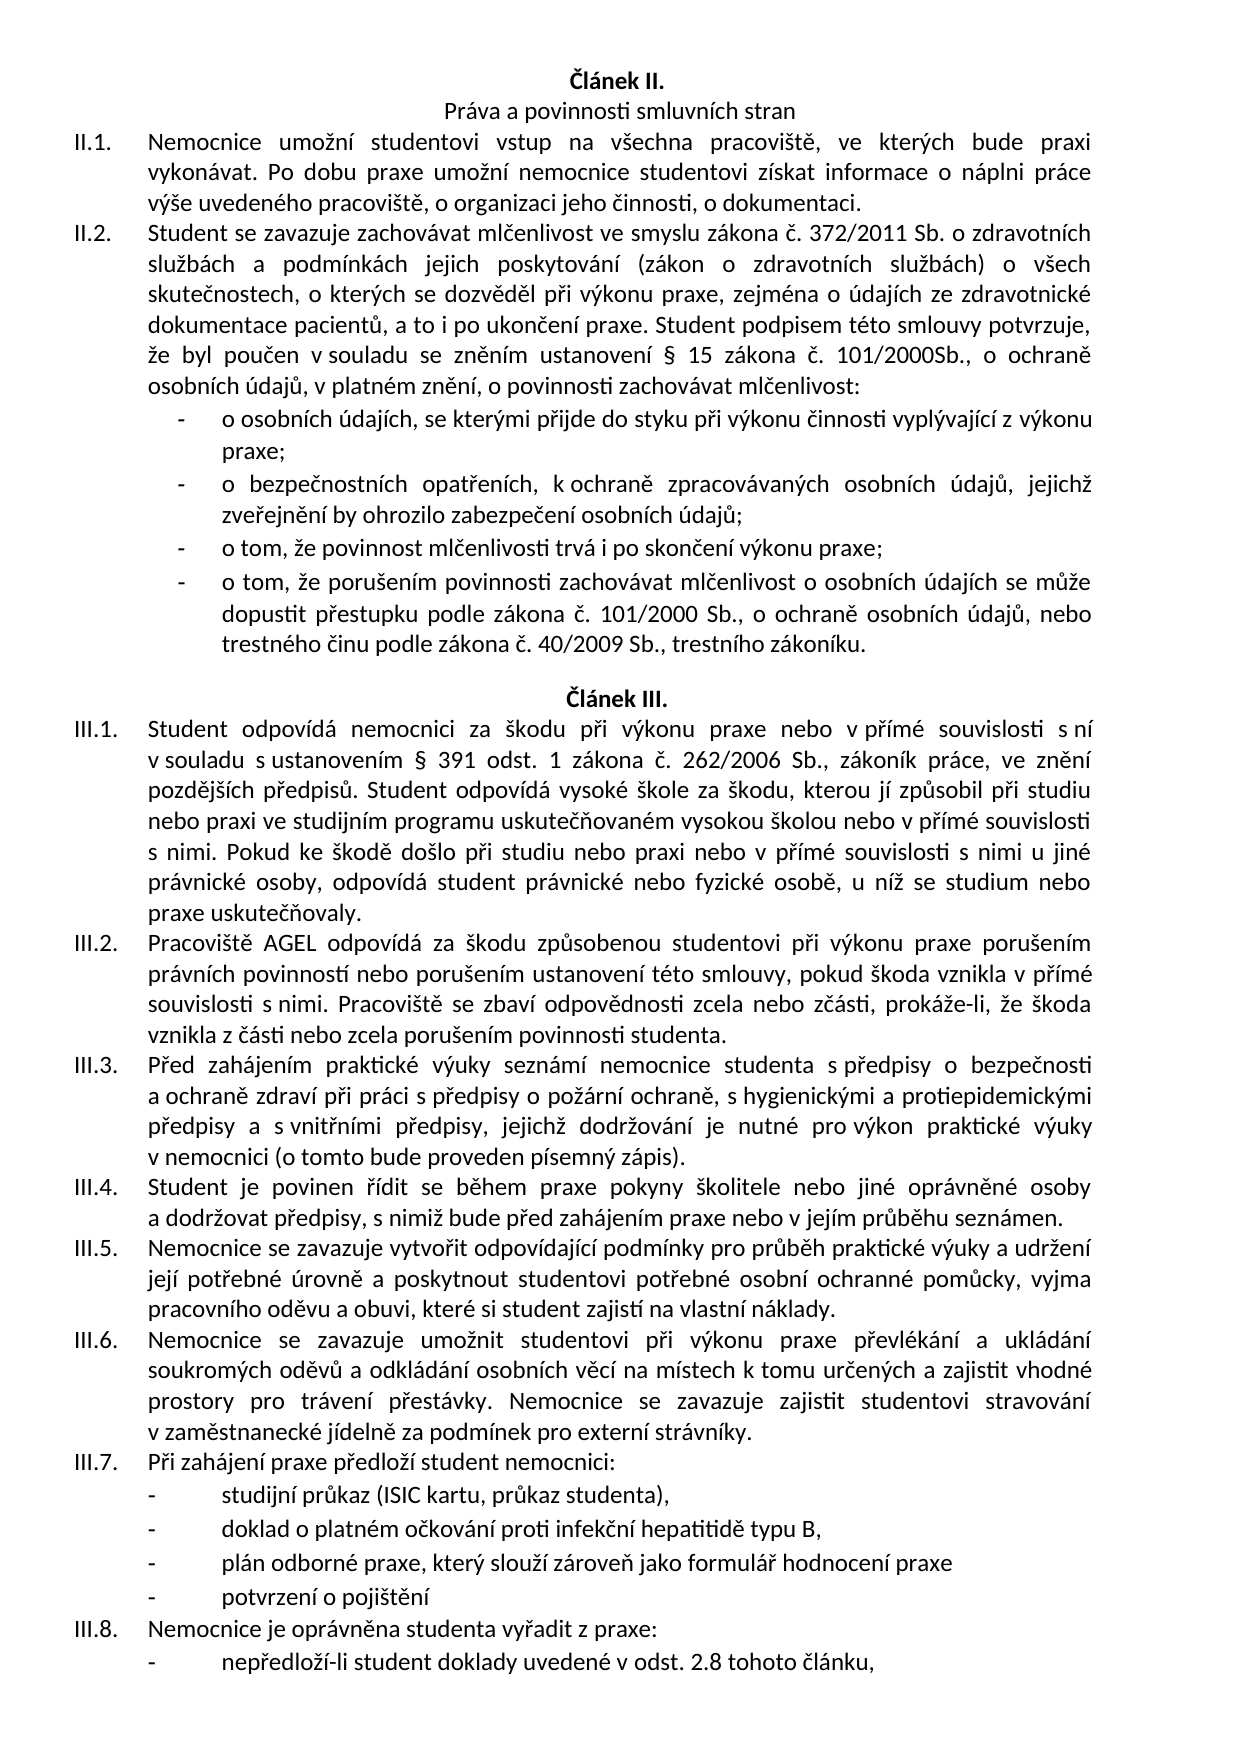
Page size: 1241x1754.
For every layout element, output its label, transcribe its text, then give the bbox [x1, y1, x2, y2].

list doklad o platném očkování proti infekční hepatitidě typu B, [148, 1511, 1092, 1545]
list plán odborné praxe, který slouží zároveň jako formulář hodnocení praxe [148, 1545, 1092, 1579]
list Před zahájením praktické výuky seznámí nemocnice studenta s předpisy o bezpečnosti a ochraně zdraví při práci s předpisy o požární ochraně, s hygienickými a protiepidemickými předpisy a s vnitřními předpisy, jejichž dodržování je nutné pro výkon praktické výuky v nemocnici (o tomto bude proveden písemný zápis). [74, 1049, 1092, 1171]
list Pracoviště AGEL odpovídá za škodu způsobenou studentovi při výkonu praxe porušením právních povinností nebo porušením ustanovení této smlouvy, pokud škoda vznikla v přímé souvislosti s nimi. Pracoviště se zbaví odpovědnosti zcela nebo zčásti, prokáže-li, že škoda vznikla z části nebo zcela porušením povinnosti studenta. [74, 927, 1092, 1049]
list Nemocnice se zavazuje vytvořit odpovídající podmínky pro průběh praktické výuky a udržení její potřebné úrovně a poskytnout studentovi potřebné osobní ochranné pomůcky, vyjma pracovního oděvu a obuvi, které si student zajistí na vlastní náklady. [74, 1232, 1092, 1324]
list studijní průkaz (ISIC kartu, průkaz studenta), [148, 1477, 1092, 1511]
list Nemocnice umožní studentovi vstup na všechna pracoviště, ve kterých bude praxi vykonávat. Po dobu praxe umožní nemocnice studentovi získat informace o náplni práce výše uvedeného pracoviště, o organizaci jeho činnosti, o dokumentaci. [74, 126, 1092, 218]
list Student se zavazuje zachovávat mlčenlivost ve smyslu zákona č. 372/2011 Sb. o zdravotních službách a podmínkách jejich poskytování (zákon o zdravotních službách) o všech skutečnostech, o kterých se dozvěděl při výkonu praxe, zejména o údajích ze zdravotnické dokumentace pacientů, a to i po ukončení praxe. Student podpisem této smlouvy potvrzuje, že byl poučen v souladu se zněním ustanovení § 15 zákona č. 101/2000Sb., o ochraně osobních údajů, v platném znění, o povinnosti zachovávat mlčenlivost: [74, 218, 1092, 401]
subtitle o bezpečnostních opatřeních, k ochraně zpracovávaných osobních údajů, jejichž zveřejnění by ohrozilo zabezpečení osobních údajů; [177, 465, 1092, 530]
list Při zahájení praxe předloží student nemocnici: [74, 1446, 1092, 1477]
list Student je povinen řídit se během praxe pokyny školitele nebo jiné oprávněné osoby a dodržovat předpisy, s nimiž bude před zahájením praxe nebo v jejím průběhu seznámen. [74, 1171, 1092, 1232]
list potvrzení o pojištění [148, 1579, 1092, 1613]
list Nemocnice se zavazuje umožnit studentovi při výkonu praxe převlékání a ukládání soukromých oděvů a odkládání osobních věcí na místech k tomu určených a zajistit vhodné prostory pro trávení přestávky. Nemocnice se zavazuje zajistit studentovi stravování v zaměstnanecké jídelně za podmínek pro externí strávníky. [74, 1324, 1092, 1446]
list nepředloží-li student doklady uvedené v odst. 2.8 tohoto článku, [148, 1643, 1092, 1677]
subtitle o tom, že povinnost mlčenlivosti trvá i po skončení výkonu praxe; [177, 530, 1092, 564]
subtitle Práva a povinnosti smluvních stran [148, 96, 1092, 126]
subtitle o tom, že porušením povinnosti zachovávat mlčenlivost o osobních údajích se může dopustit přestupku podle zákona č. 101/2000 Sb., o ochraně osobních údajů, nebo trestného činu podle zákona č. 40/2009 Sb., trestního zákoníku. [177, 564, 1092, 659]
list Student odpovídá nemocnici za škodu při výkonu praxe nebo v přímé souvislosti s ní v souladu s ustanovením § 391 odst. 1 zákona č. 262/2006 Sb., zákoník práce, ve znění pozdějších předpisů. Student odpovídá vysoké škole za škodu, kterou jí způsobil při studiu nebo praxi ve studijním programu uskutečňovaném vysokou školou nebo v přímé souvislosti s nimi. Pokud ke škodě došlo při studiu nebo praxi nebo v přímé souvislosti s nimi u jiné právnické osoby, odpovídá student právnické nebo fyzické osobě, u níž se studium nebo praxe uskutečňovaly. [74, 714, 1092, 927]
list Nemocnice je oprávněna studenta vyřadit z praxe: [74, 1613, 1092, 1643]
subtitle o osobních údajích, se kterými přijde do styku při výkonu činnosti vyplývající z výkonu praxe; [177, 401, 1092, 465]
